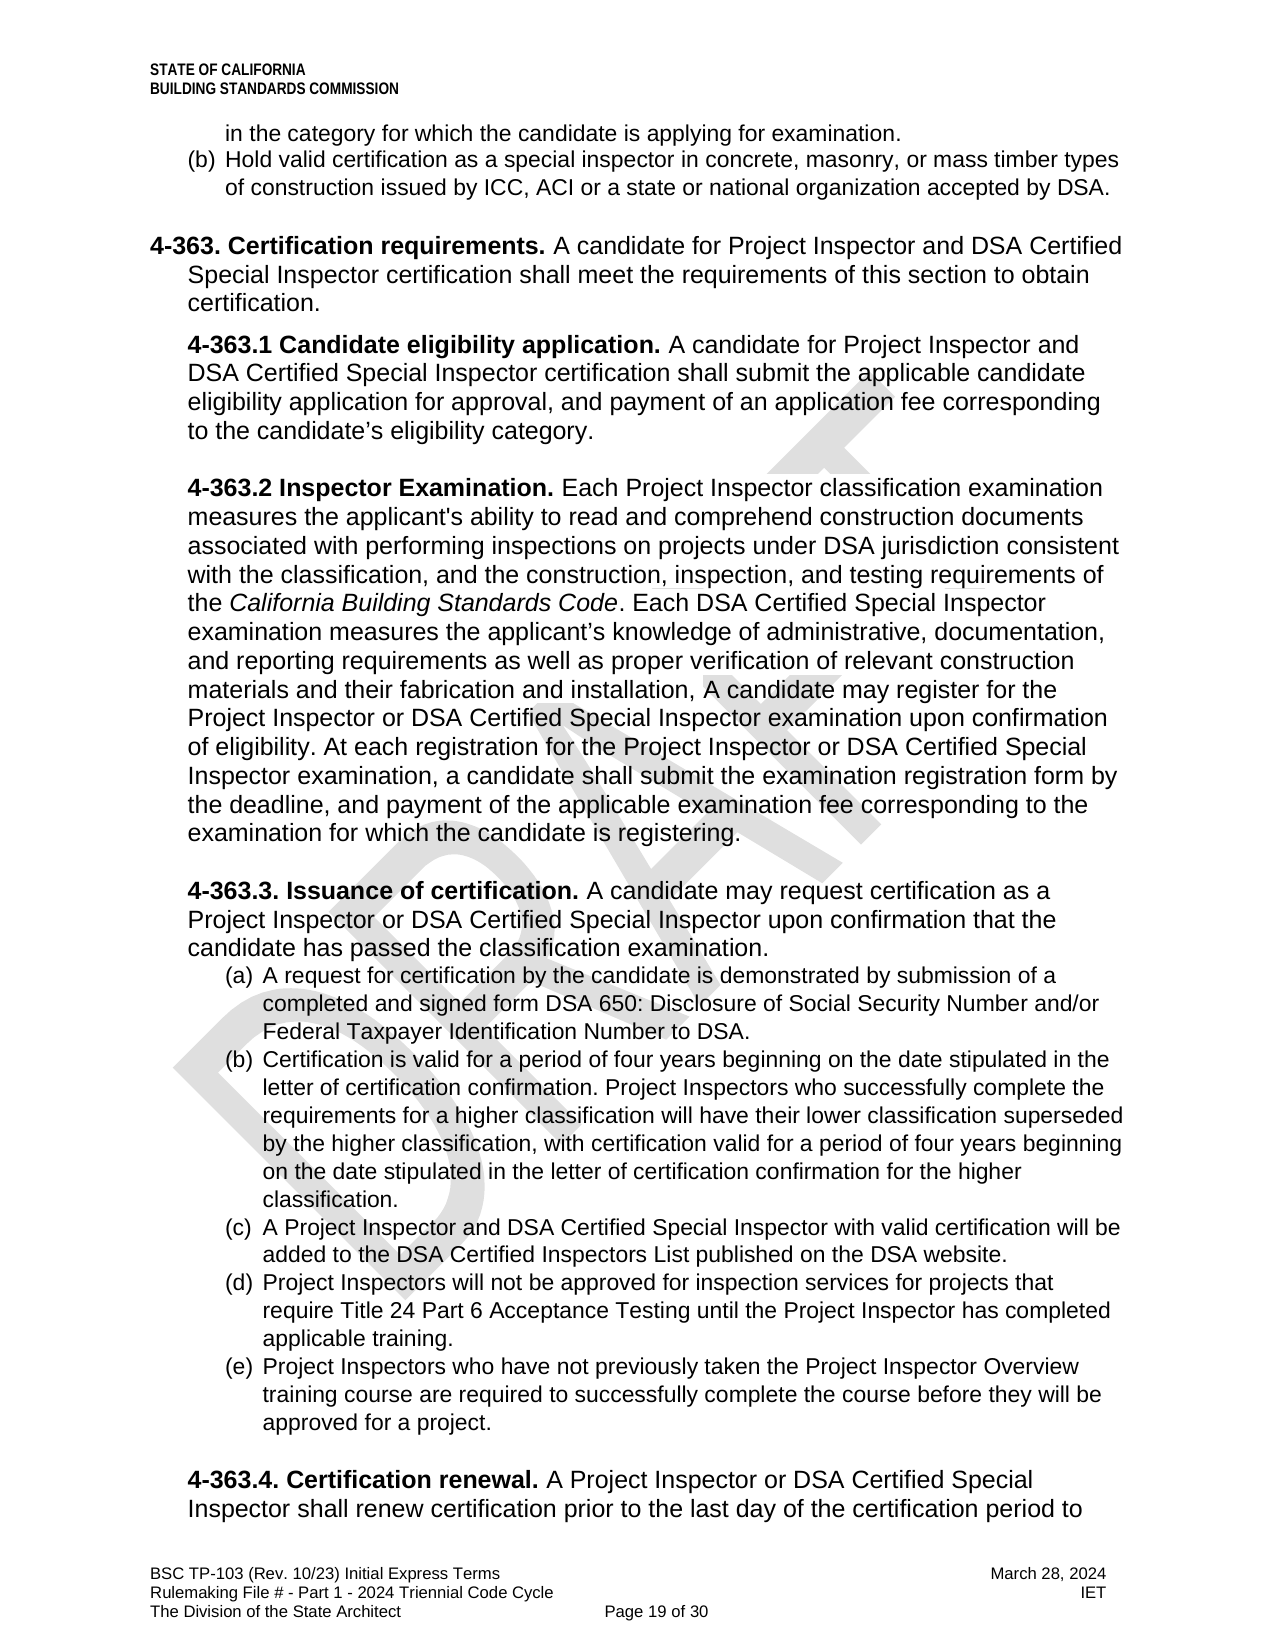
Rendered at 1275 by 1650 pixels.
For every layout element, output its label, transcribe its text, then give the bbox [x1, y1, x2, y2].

list Project Inspectors who have not previously taken the Project Inspector Overview training course are required to successfully complete the course before they will be approved for a project. [225, 1353, 1125, 1435]
text 4-363.2 Inspector Examination. Each Project Inspector classification examination measures the applicant's ability to read and comprehend construction documents associated with performing inspections on projects under DSA jurisdiction consistent with the classification, and the construction, inspection, and testing requirements of the California Building Standards Code. Each DSA Certified Special Inspector examination measures the applicant’s knowledge of administrative, documentation, and reporting requirements as well as proper verification of relevant construction materials and their fabrication and installation, A candidate may register for the Project Inspector or DSA Certified Special Inspector examination upon confirmation of eligibility. At each registration for the Project Inspector or DSA Certified Special Inspector examination, a candidate shall submit the examination registration form by the deadline, and payment of the applicable examination fee corresponding to the examination for which the candidate is registering. [187, 473, 1125, 847]
text 4-363.1 Candidate eligibility application. A candidate for Project Inspector and DSA Certified Special Inspector certification shall submit the applicable candidate eligibility application for approval, and payment of an application fee corresponding to the candidate’s eligibility category. [187, 330, 1125, 445]
list Hold valid certification as a special inspector in concrete, masonry, or mass timber types of construction issued by ICC, ACI or a state or national organization accepted by DSA. [187, 146, 1125, 201]
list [187, 120, 1125, 146]
list Project Inspectors will not be approved for inspection services for projects that require Title 24 Part 6 Acceptance Testing until the Project Inspector has completed applicable training. [225, 1269, 1125, 1351]
list Certification is valid for a period of four years beginning on the date stipulated in the letter of certification confirmation. Project Inspectors who successfully complete the requirements for a higher classification will have their lower classification superseded by the higher classification, with certification valid for a period of four years beginning on the date stipulated in the letter of certification confirmation for the higher classification. [225, 1046, 1125, 1212]
list A request for certification by the candidate is demonstrated by submission of a completed and signed form DSA 650: Disclosure of Social Security Number and/or Federal Taxpayer Identification Number to DSA. [225, 962, 1125, 1044]
text 4-363. Certification requirements. A candidate for Project Inspector and DSA Certified Special Inspector certification shall meet the requirements of this section to obtain certification. [150, 231, 1125, 317]
list A Project Inspector and DSA Certified Special Inspector with valid certification will be added to the DSA Certified Inspectors List published on the DSA website. [225, 1213, 1125, 1268]
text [187, 1466, 1125, 1523]
text 4-363.3. Issuance of certification. A candidate may request certification as a Project Inspector or DSA Certified Special Inspector upon confirmation that the candidate has passed the classification examination. [187, 876, 1125, 962]
